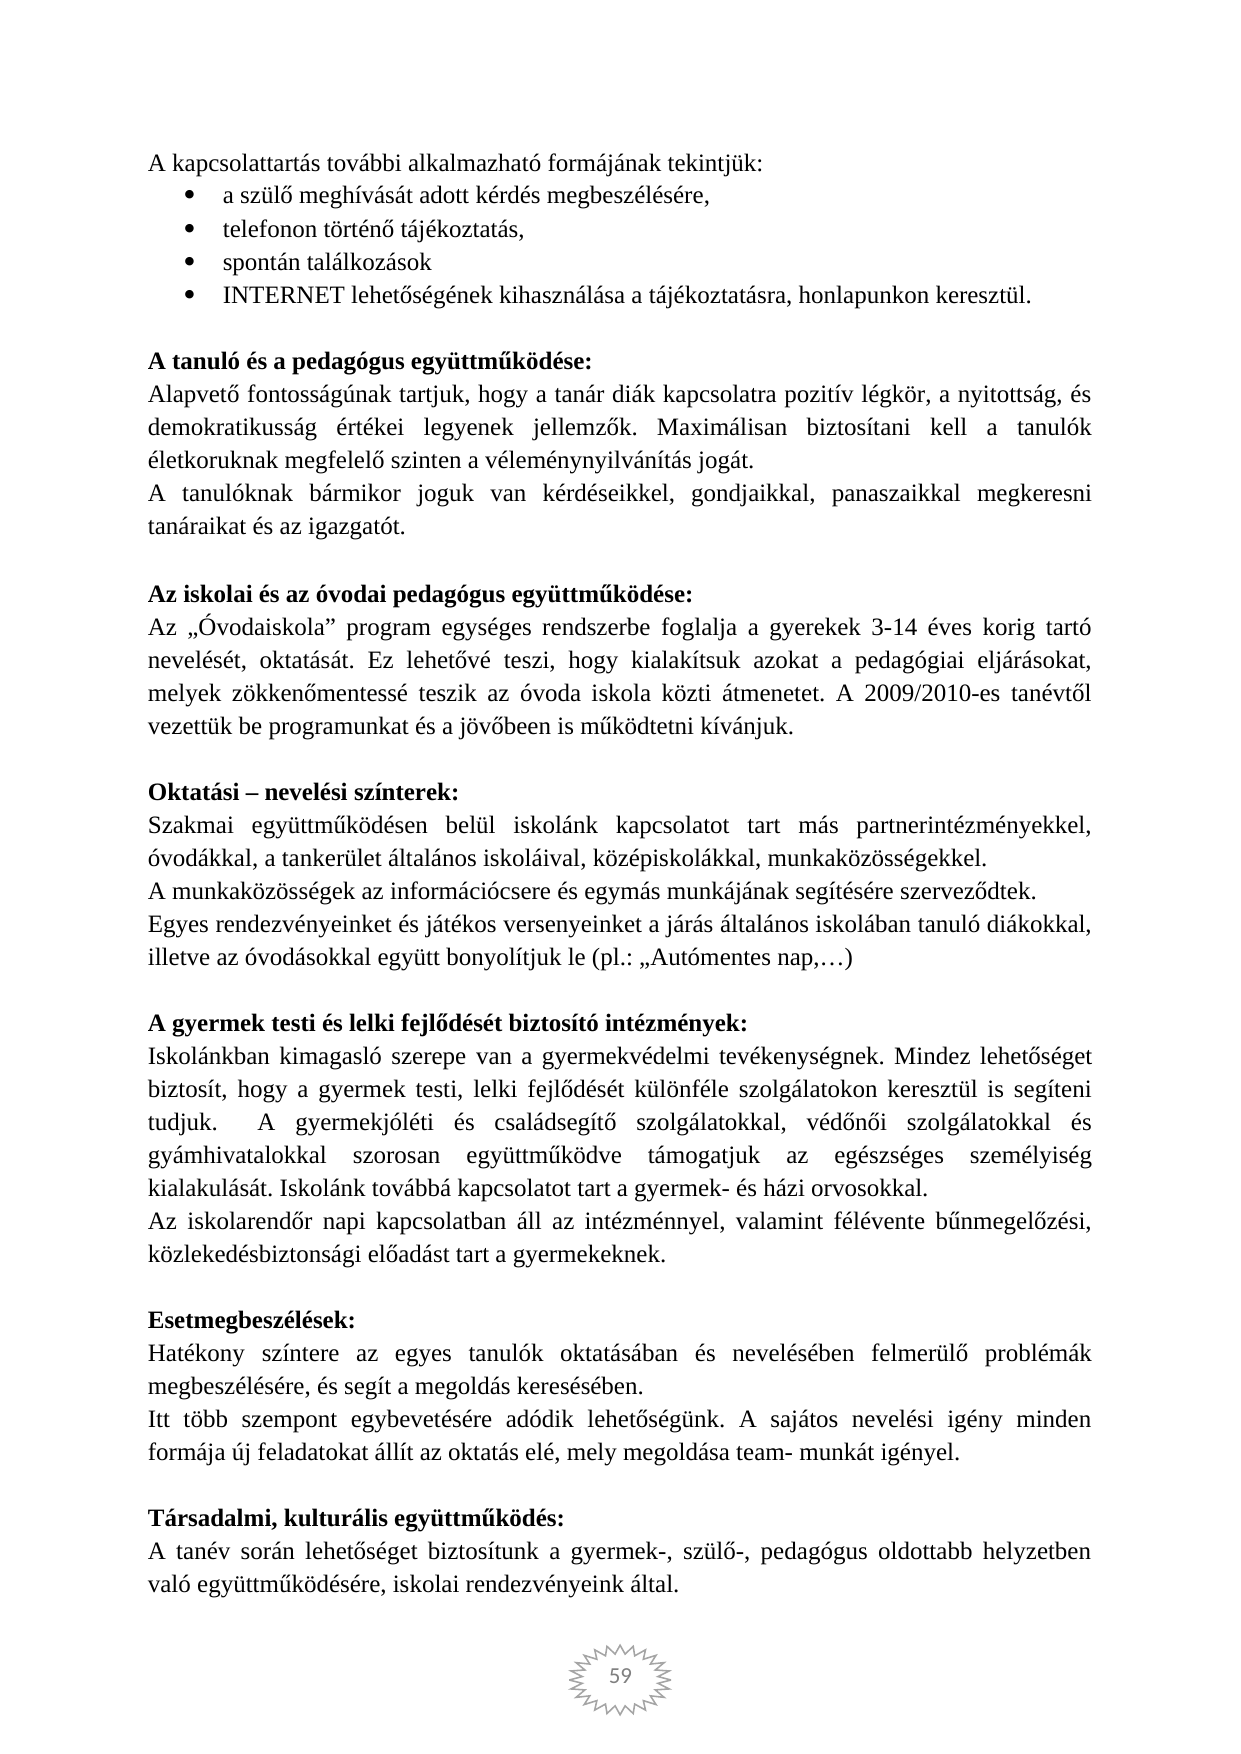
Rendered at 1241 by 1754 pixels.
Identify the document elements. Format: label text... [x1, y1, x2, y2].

text Az iskolarendőr napi kapcsolatban áll az intézménnyel, valamint félévente bűnmegelőzési, közlekedésbiztonsági előadást tart a gyermekeknek. [148, 1206, 1093, 1268]
list telefonon történő tájékoztatás, [185, 214, 1093, 242]
list INTERNET lehetőségének kihasználása a tájékoztatásra, honlapunkon keresztül. [185, 280, 1093, 308]
text A gyermek testi és lelki fejlődését biztosító intézmények: [148, 1008, 1093, 1037]
list a szülő meghívását adott kérdés megbeszélésére, [185, 181, 1093, 209]
text A kapcsolattartás további alkalmazható formájának tekintjük: [148, 148, 1093, 176]
text A tanév során lehetőséget biztosítunk a gyermek-, szülő-, pedagógus oldottabb helyzetben való együttműködésére, iskolai rendezvényeink által. [148, 1536, 1093, 1598]
text Oktatási – nevelési színterek: [148, 777, 1093, 806]
text A tanulóknak bármikor joguk van kérdéseikkel, gondjaikkal, panaszaikkal megkeresni tanáraikat és az igazgatót. [148, 478, 1093, 539]
text Társadalmi, kulturális együttműködés: [148, 1503, 1093, 1532]
text Szakmai együttműködésen belül iskolánk kapcsolatot tart más partnerintézményekkel, óvodákkal, a tankerület általános iskoláival, középiskolákkal, munkaközösségekkel. [148, 810, 1093, 872]
text A tanuló és a pedagógus együttműködése: [148, 346, 1093, 374]
text A munkaközösségek az információcsere és egymás munkájának segítésére szerveződtek. [148, 876, 1093, 905]
text Iskolánkban kimagasló szerepe van a gyermekvédelmi tevékenységnek. Mindez lehetőséget biztosít, hogy a gyermek testi, lelki fejlődését különféle szolgálatokon keresztül is segíteni tudjuk. A gyermekjóléti és családsegítő szolgálatokkal, védőnői szolgálatokkal és gyámhivatalokkal szorosan együttműködve támogatjuk az egészséges személyiség kialakulását. Iskolánk továbbá kapcsolatot tart a gyermek- és házi orvosokkal. [148, 1041, 1093, 1202]
text Alapvető fontosságúnak tartjuk, hogy a tanár diák kapcsolatra pozitív légkör, a nyitottság, és demokratikusság értékei legyenek jellemzők. Maximálisan biztosítani kell a tanulók életkoruknak megfelelő szinten a véleménynyilvánítás jogát. [148, 379, 1093, 473]
list spontán találkozások [185, 247, 1093, 275]
text Esetmegbeszélések: [148, 1305, 1093, 1334]
text Itt több szempont egybevetésére adódik lehetőségünk. A sajátos nevelési igény minden formája új feladatokat állít az oktatás elé, mely megoldása team- munkát igényel. [148, 1404, 1093, 1466]
text Egyes rendezvényeinket és játékos versenyeinket a járás általános iskolában tanuló diákokkal, illetve az óvodásokkal együtt bonyolítjuk le (pl.: „Autómentes nap,…) [148, 909, 1093, 971]
text Hatékony színtere az egyes tanulók oktatásában és nevelésében felmerülő problémák megbeszélésére, és segít a megoldás keresésében. [148, 1338, 1093, 1400]
text Az „Óvodaiskola” program egységes rendszerbe foglalja a gyerekek 3-14 éves korig tartó nevelését, oktatását. Ez lehetővé teszi, hogy kialakítsuk azokat a pedagógiai eljárásokat, melyek zökkenőmentessé teszik az óvoda iskola közti átmenetet. A 2009/2010-es tanévtől vezettük be programunkat és a jövőbeen is működtetni kívánjuk. [148, 612, 1093, 740]
text Az iskolai és az óvodai pedagógus együttműködése: [148, 579, 1093, 608]
